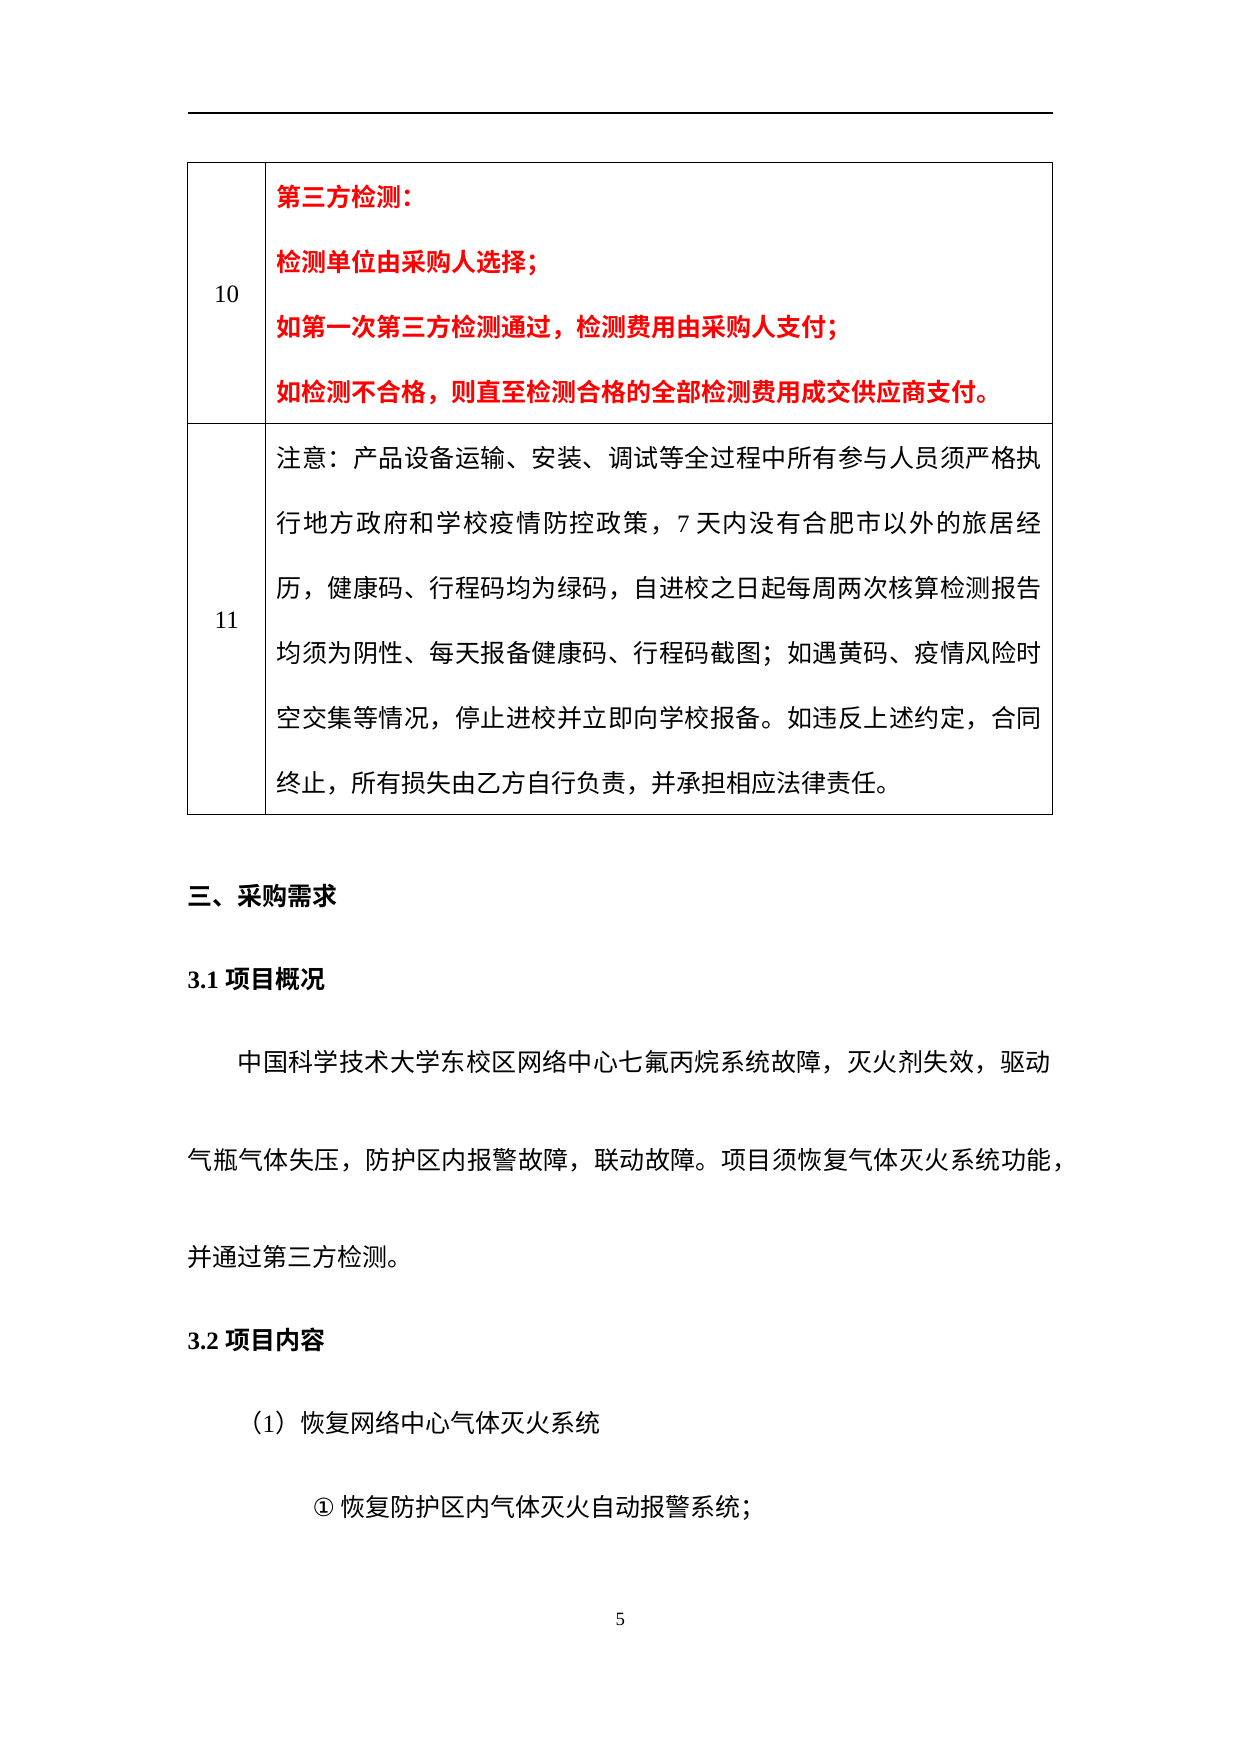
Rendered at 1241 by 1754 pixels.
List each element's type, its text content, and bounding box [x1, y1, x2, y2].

text ①恢复防护区内气体灭火自动报警系统； [187, 1473, 1053, 1538]
table_cell 11 [188, 424, 265, 814]
table_cell 第三方检测： 检测单位由采购人选择； 如第一次第三方检测通过，检测费用由采购人支付； 如检测不合格，则直至检测合格的全部检测费用成交供应商支付。 [266, 163, 1052, 423]
text 3.1 项目概况 [187, 945, 1053, 1010]
text 3.2 项目内容 [187, 1306, 1053, 1371]
text （1）恢复网络中心气体灭火系统 [187, 1389, 1053, 1454]
table_cell 注意：产品设备运输、安装、调试等全过程中所有参与人员须严格执行地方政府和学校疫情防控政策，7天内没有合肥市以外的旅居经历，健康码、行程码均为绿码，自进校之日起每周两次核算检测报告均须为阴性、每天报备健康码、行程码截图；如遇黄码、疫情风险时空交集等情况，停止进校并立即向学校报备。如违反上述约定，合同终止，所有损失由乙方自行负责，并承担相应法律责任。 [266, 424, 1052, 814]
subtitle 三、采购需求 [187, 862, 1053, 927]
table_cell 10 [188, 163, 265, 423]
text 中国科学技术大学东校区网络中心七氟丙烷系统故障，灭火剂失效，驱动气瓶气体失压，防护区内报警故障，联动故障。项目须恢复气体灭火系统功能，并通过第三方检测。 [187, 1028, 1053, 1288]
